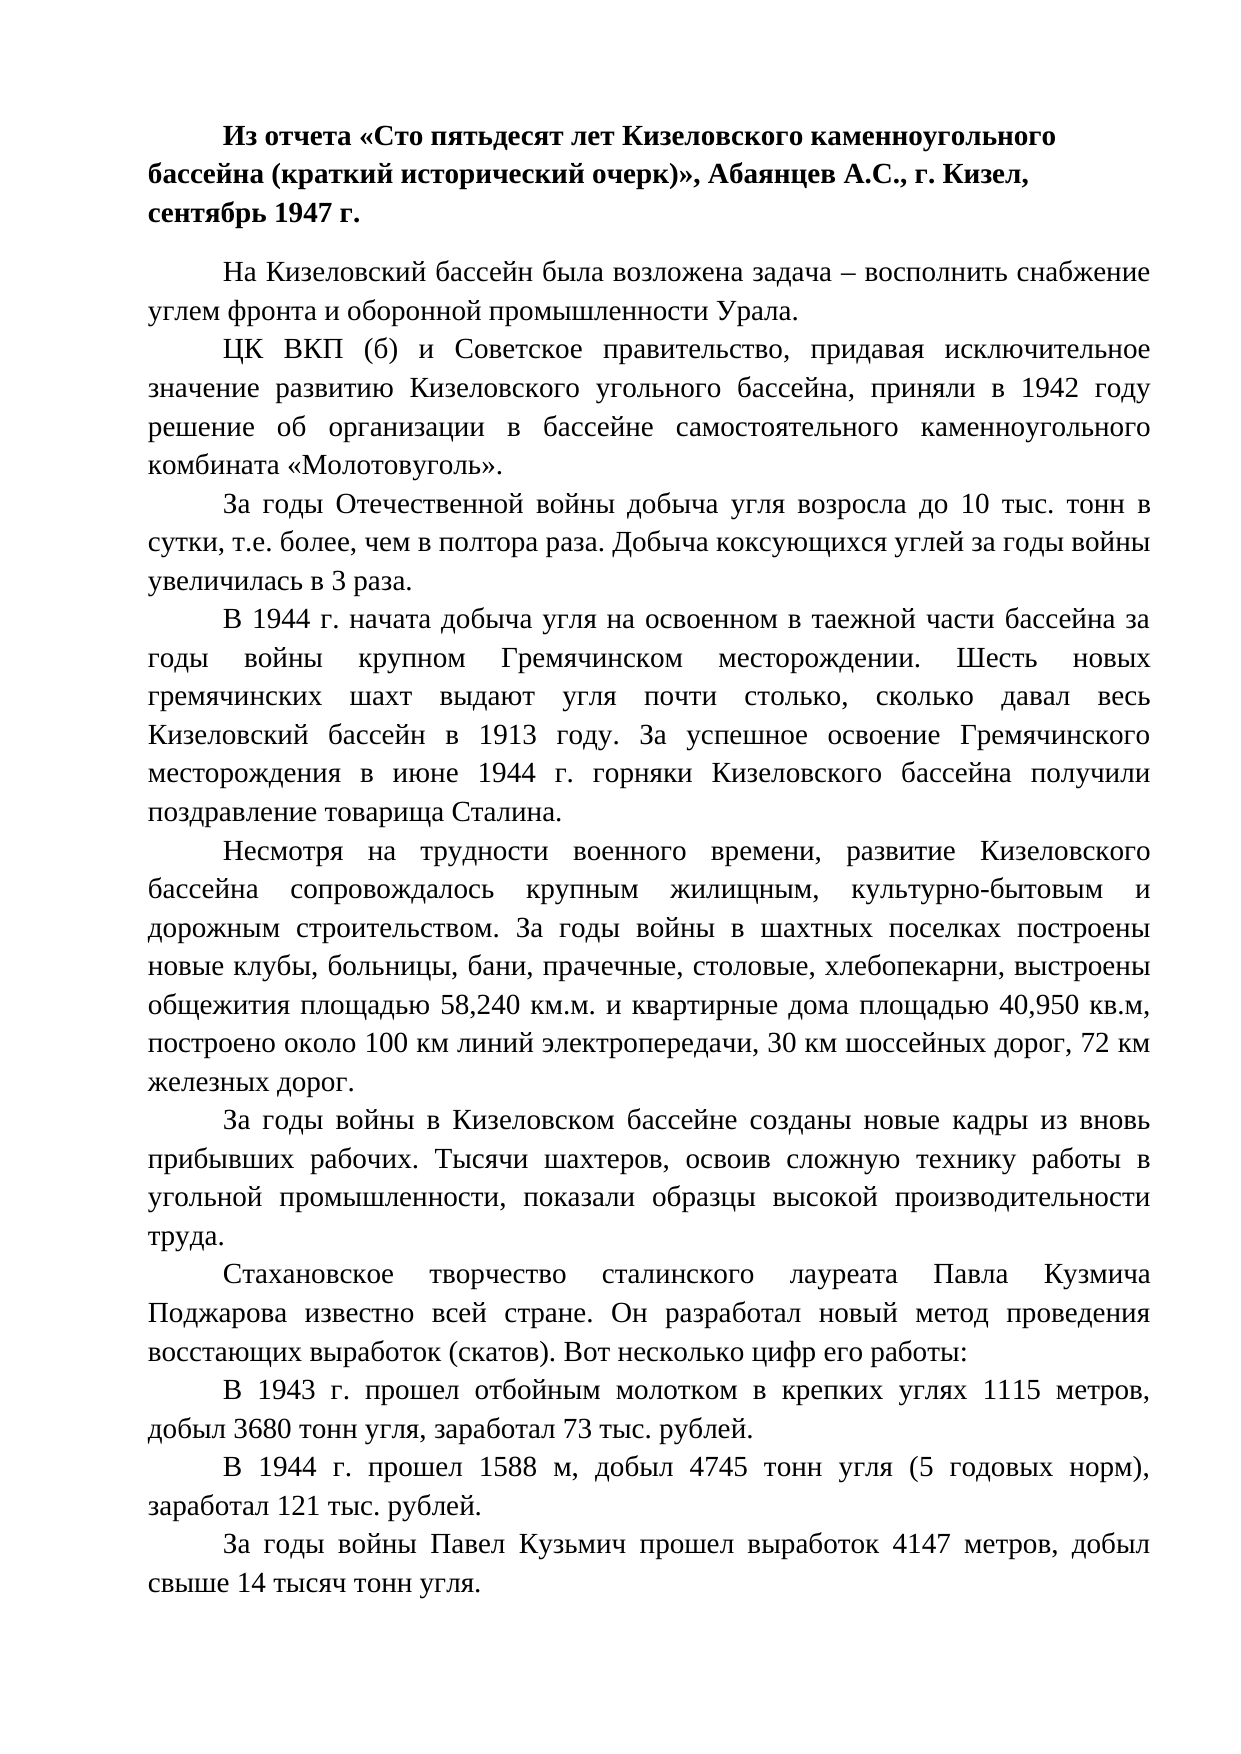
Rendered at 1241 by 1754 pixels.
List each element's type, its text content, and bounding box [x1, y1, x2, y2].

text На Кизеловский бассейн была возложена задача – восполнить снабжение углем фронта и оборонной промышленности Урала. [148, 254, 1152, 327]
text В 1943 г. прошел отбойным молотком в крепких углях 1115 метров, добыл 3680 тонн угля, заработал 73 тыс. рублей. [148, 1372, 1152, 1444]
text Из отчета «Сто пятьдесят лет Кизеловского каменноугольного бассейна (краткий исторический очерк)», Абаянцев А.С., г. Кизел, сентябрь 1947 г. [148, 118, 1152, 229]
text В 1944 г. начата добыча угля на освоенном в таежной части бассейна за годы войны крупном Гремячинском месторождении. Шесть новых гремячинских шахт выдают угля почти столько, сколько давал весь Кизеловский бассейн в 1913 году. За успешное освоение Гремячинского месторождения в июне 1944 г. горняки Кизеловского бассейна получили поздравление товарища Сталина. [148, 601, 1152, 828]
text За годы войны Павел Кузьмич прошел выработок 4147 метров, добыл свыше 14 тысяч тонн угля. [148, 1526, 1152, 1598]
text В 1944 г. прошел 1588 м, добыл 4745 тонн угля (5 годовых норм), заработал 121 тыс. рублей. [148, 1449, 1152, 1521]
text Несмотря на трудности военного времени, развитие Кизеловского бассейна сопровождалось крупным жилищным, культурно-бытовым и дорожным строительством. За годы войны в шахтных поселках построены новые клубы, больницы, бани, прачечные, столовые, хлебопекарни, выстроены общежития площадью 58,240 км.м. и квартирные дома площадью 40,950 кв.м, построено около 100 км линий электропередачи, 30 км шоссейных дорог, 72 км железных дорог. [148, 833, 1152, 1097]
text ЦК ВКП (б) и Советское правительство, придавая исключительное значение развитию Кизеловского угольного бассейна, приняли в 1942 году решение об организации в бассейне самостоятельного каменноугольного комбината «Молотовуголь». [148, 332, 1152, 481]
text За годы войны в Кизеловском бассейне созданы новые кадры из вновь прибывших рабочих. Тысячи шахтеров, освоив сложную технику работы в угольной промышленности, показали образцы высокой производительности труда. [148, 1102, 1152, 1252]
text Стахановское творчество сталинского лауреата Павла Кузмича Поджарова известно всей стране. Он разработал новый метод проведения восстающих выработок (скатов). Вот несколько цифр его работы: [148, 1257, 1152, 1367]
text За годы Отечественной войны добыча угля возросла до 10 тыс. тонн в сутки, т.е. более, чем в полтора раза. Добыча коксующихся углей за годы войны увеличилась в 3 раза. [148, 486, 1152, 596]
